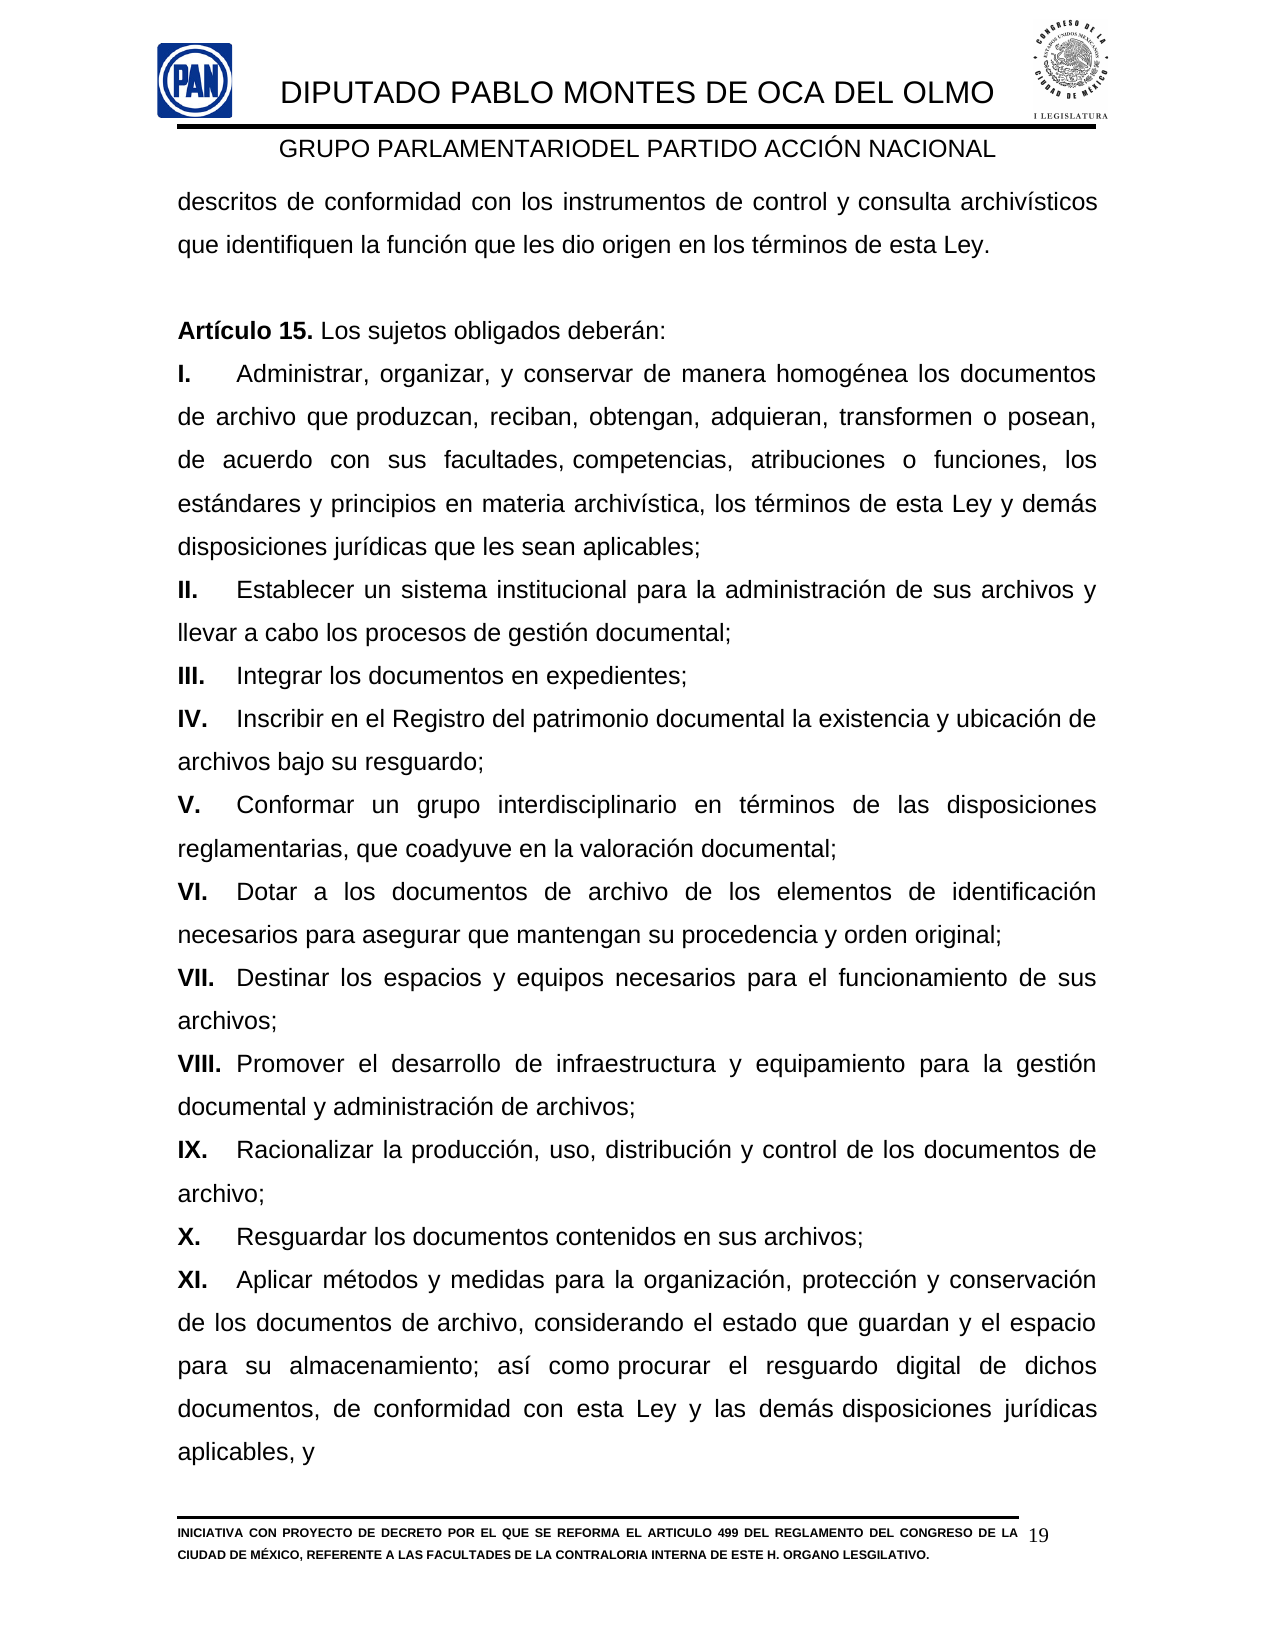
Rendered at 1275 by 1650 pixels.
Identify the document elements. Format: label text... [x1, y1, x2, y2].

list Resguardar los documentos contenidos en sus archivos; [177, 1222, 1098, 1250]
picture [1033, 19, 1109, 119]
list Inscribir en el Registro del patrimonio documental la existencia y ubicación de archivos bajo su resguardo; [177, 704, 1098, 776]
list Establecer un sistema institucional para la administración de sus archivos y llevar a cabo los procesos de gestión documental; [177, 575, 1098, 647]
picture [157, 43, 233, 118]
list Integrar los documentos en expedientes; [177, 661, 1098, 690]
list Conformar un grupo interdisciplinario en términos de las disposiciones reglamentarias, que coadyuve en la valoración documental; [177, 790, 1098, 862]
list Destinar los espacios y equipos necesarios para el funcionamiento de sus archivos; [177, 963, 1098, 1035]
list Racionalizar la producción, uso, distribución y control de los documentos de archivo; [177, 1135, 1098, 1207]
list Aplicar métodos y medidas para la organización, protección y conservación de los documentos de archivo, considerando el estado que guardan y el espacio para su almacenamiento; así como procurar el resguardo digital de dichos documentos, de conformidad con esta Ley y las demás disposiciones jurídicas aplicables, y [177, 1265, 1098, 1466]
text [177, 187, 1098, 258]
text Artículo 15. Los sujetos obligados deberán: [177, 316, 1098, 345]
list Promover el desarrollo de infraestructura y equipamiento para la gestión documental y administración de archivos; [177, 1049, 1098, 1121]
list Dotar a los documentos de archivo de los elementos de identificación necesarios para asegurar que mantengan su procedencia y orden original; [177, 877, 1098, 948]
list Administrar, organizar, y conservar de manera homogénea los documentos de archivo que produzcan, reciban, obtengan, adquieran, transformen o posean, de acuerdo con sus facultades, competencias, atribuciones o funciones, los estándares y principios en materia archivística, los términos de esta Ley y demás disposiciones jurídicas que les sean aplicables; [177, 359, 1098, 560]
